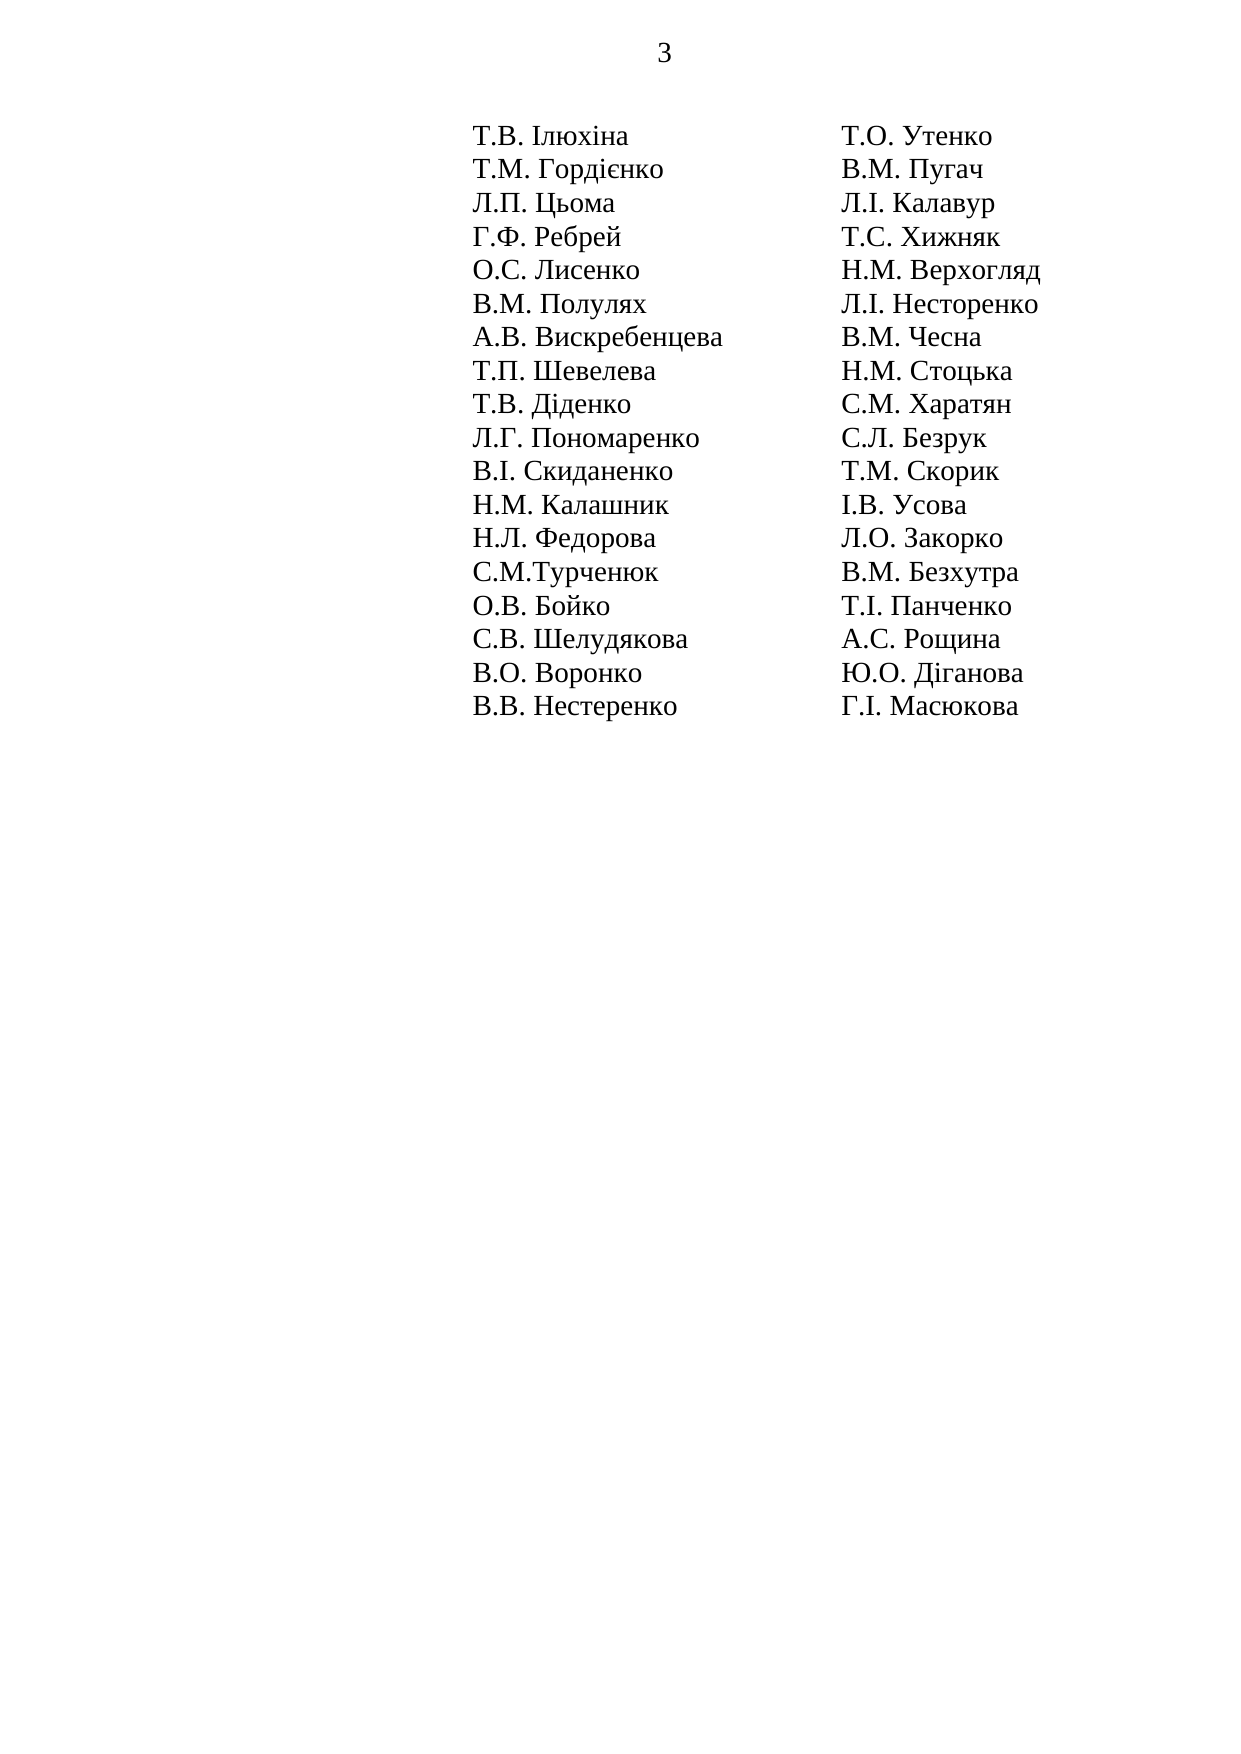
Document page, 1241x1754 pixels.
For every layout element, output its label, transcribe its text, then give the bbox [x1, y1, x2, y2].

text А.В. Вискребенцева В.М. Чесна [177, 319, 1152, 353]
text Н.Л. Федорова Л.О. Закорко [177, 521, 1152, 554]
text Г.Ф. Ребрей Т.С. Хижняк [177, 219, 1152, 252]
text Т.В. Діденко С.М. Харатян [177, 386, 1152, 420]
text Т.М. Гордієнко В.М. Пугач [177, 152, 1152, 185]
text В.В. Нестеренко Г.І. Масюкова [177, 688, 1152, 722]
text Л.Г. Пономаренко С.Л. Безрук [177, 420, 1152, 453]
text С.М.Турченюк В.М. Безхутра [177, 554, 1152, 588]
text О.В. Бойко Т.І. Панченко [177, 588, 1152, 621]
text Н.М. Калашник І.В. Усова [177, 487, 1152, 521]
text В.О. Воронко Ю.О. Діганова [177, 655, 1152, 688]
text Т.В. Ілюхіна Т.О. Утенко [177, 118, 1152, 152]
text Л.П. Цьома Л.І. Калавур [177, 185, 1152, 219]
text Т.П. Шевелева Н.М. Стоцька [177, 353, 1152, 386]
text В.І. Скиданенко Т.М. Скорик [177, 453, 1152, 487]
text О.С. Лисенко Н.М. Верхогляд [177, 252, 1152, 286]
text В.М. Полулях Л.І. Несторенко [177, 286, 1152, 319]
text С.В. Шелудякова А.С. Рощина [224, 621, 1152, 655]
